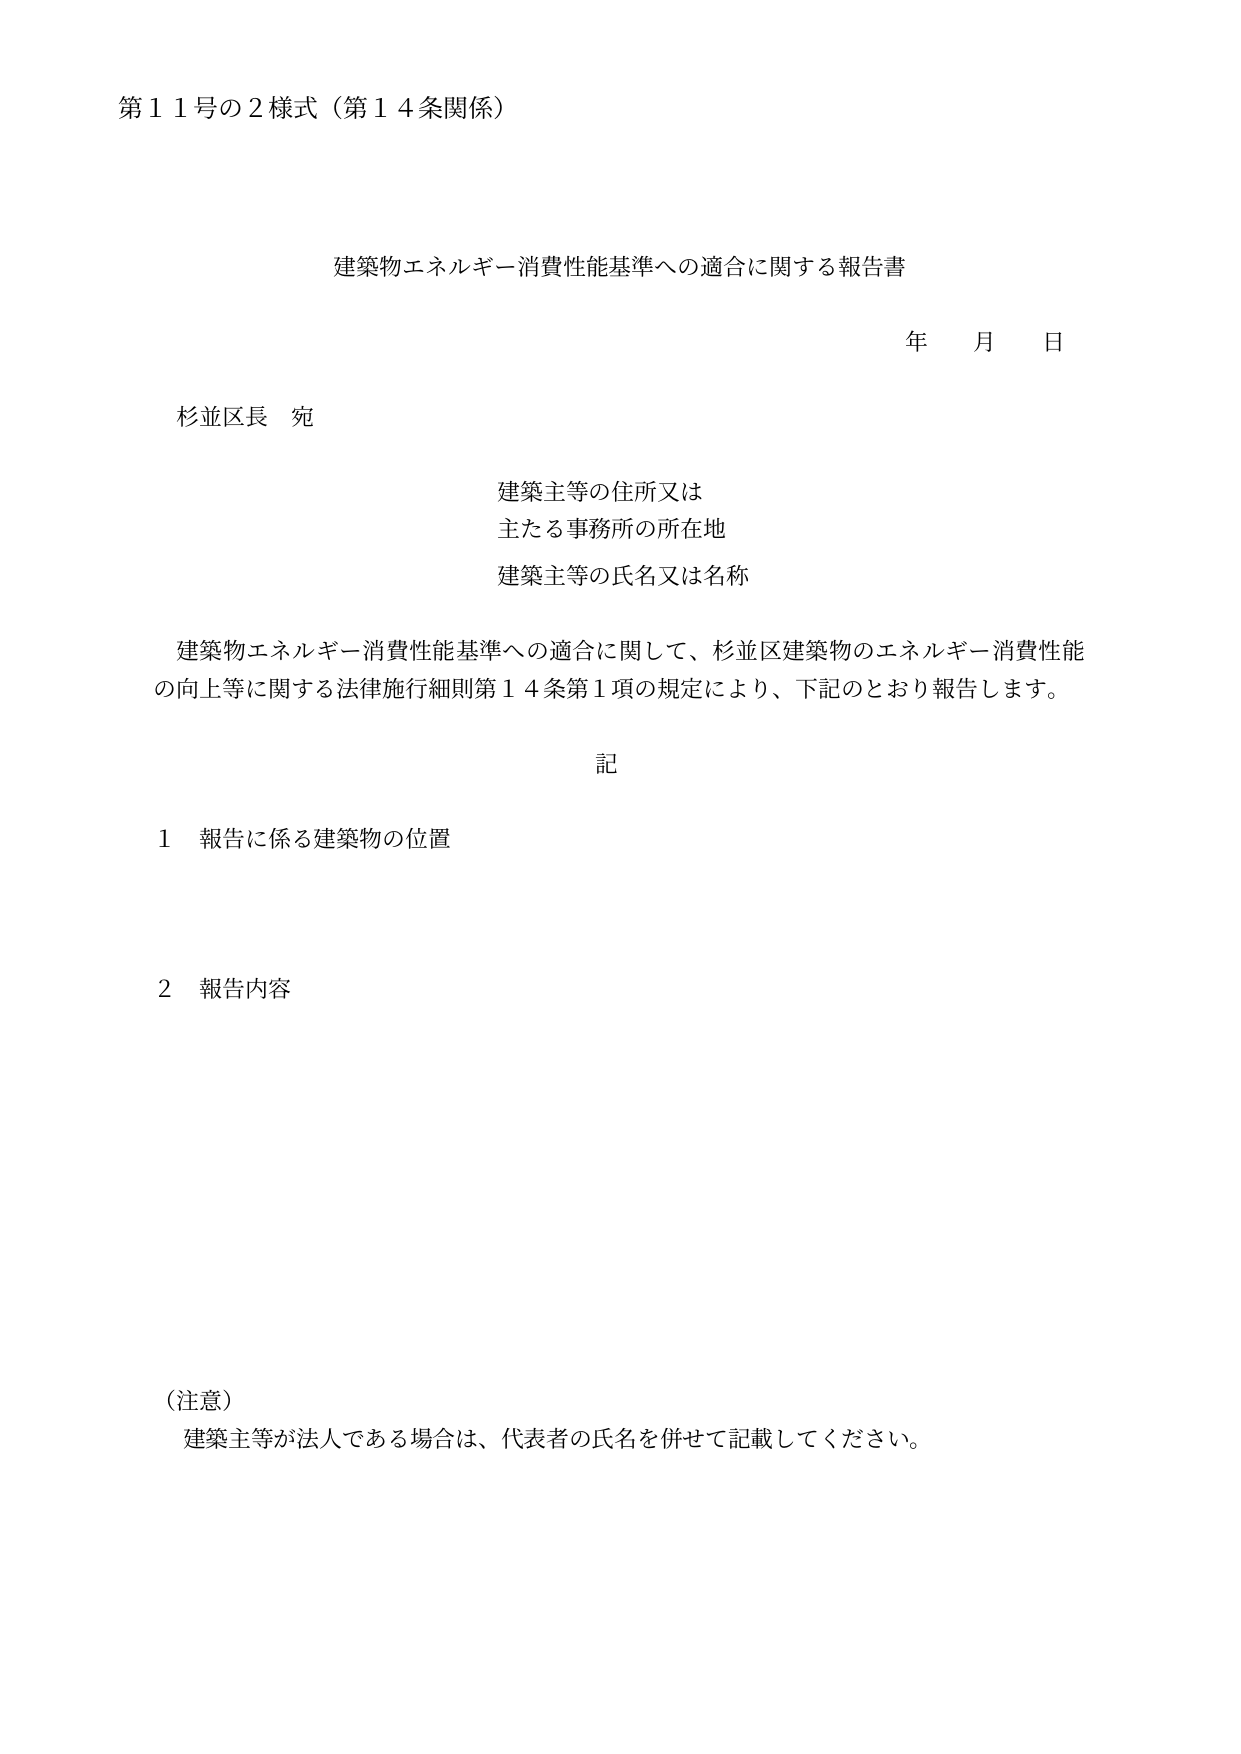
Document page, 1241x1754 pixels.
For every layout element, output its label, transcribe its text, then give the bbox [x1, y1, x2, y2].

table_header 建築物エネルギー消費性能基準への適合に関する報告書 年 月 日 杉並区長 宛 建築主等の住所又は 主たる事務所の所在地 建築主等の氏名又は名称 建築物エネルギー消費性能基準への適合に関して、杉並区建築物のエネルギー消費性能の向上等に関する法律施行細則第１４条第１項の規定により、下記のとおり報告します。 記 １ 報告に係る建築物の位置 ２ 報告内容 （注意） 建築主等が法人である場合は、代表者の氏名を併せて記載してください。 [142, 209, 1098, 1537]
